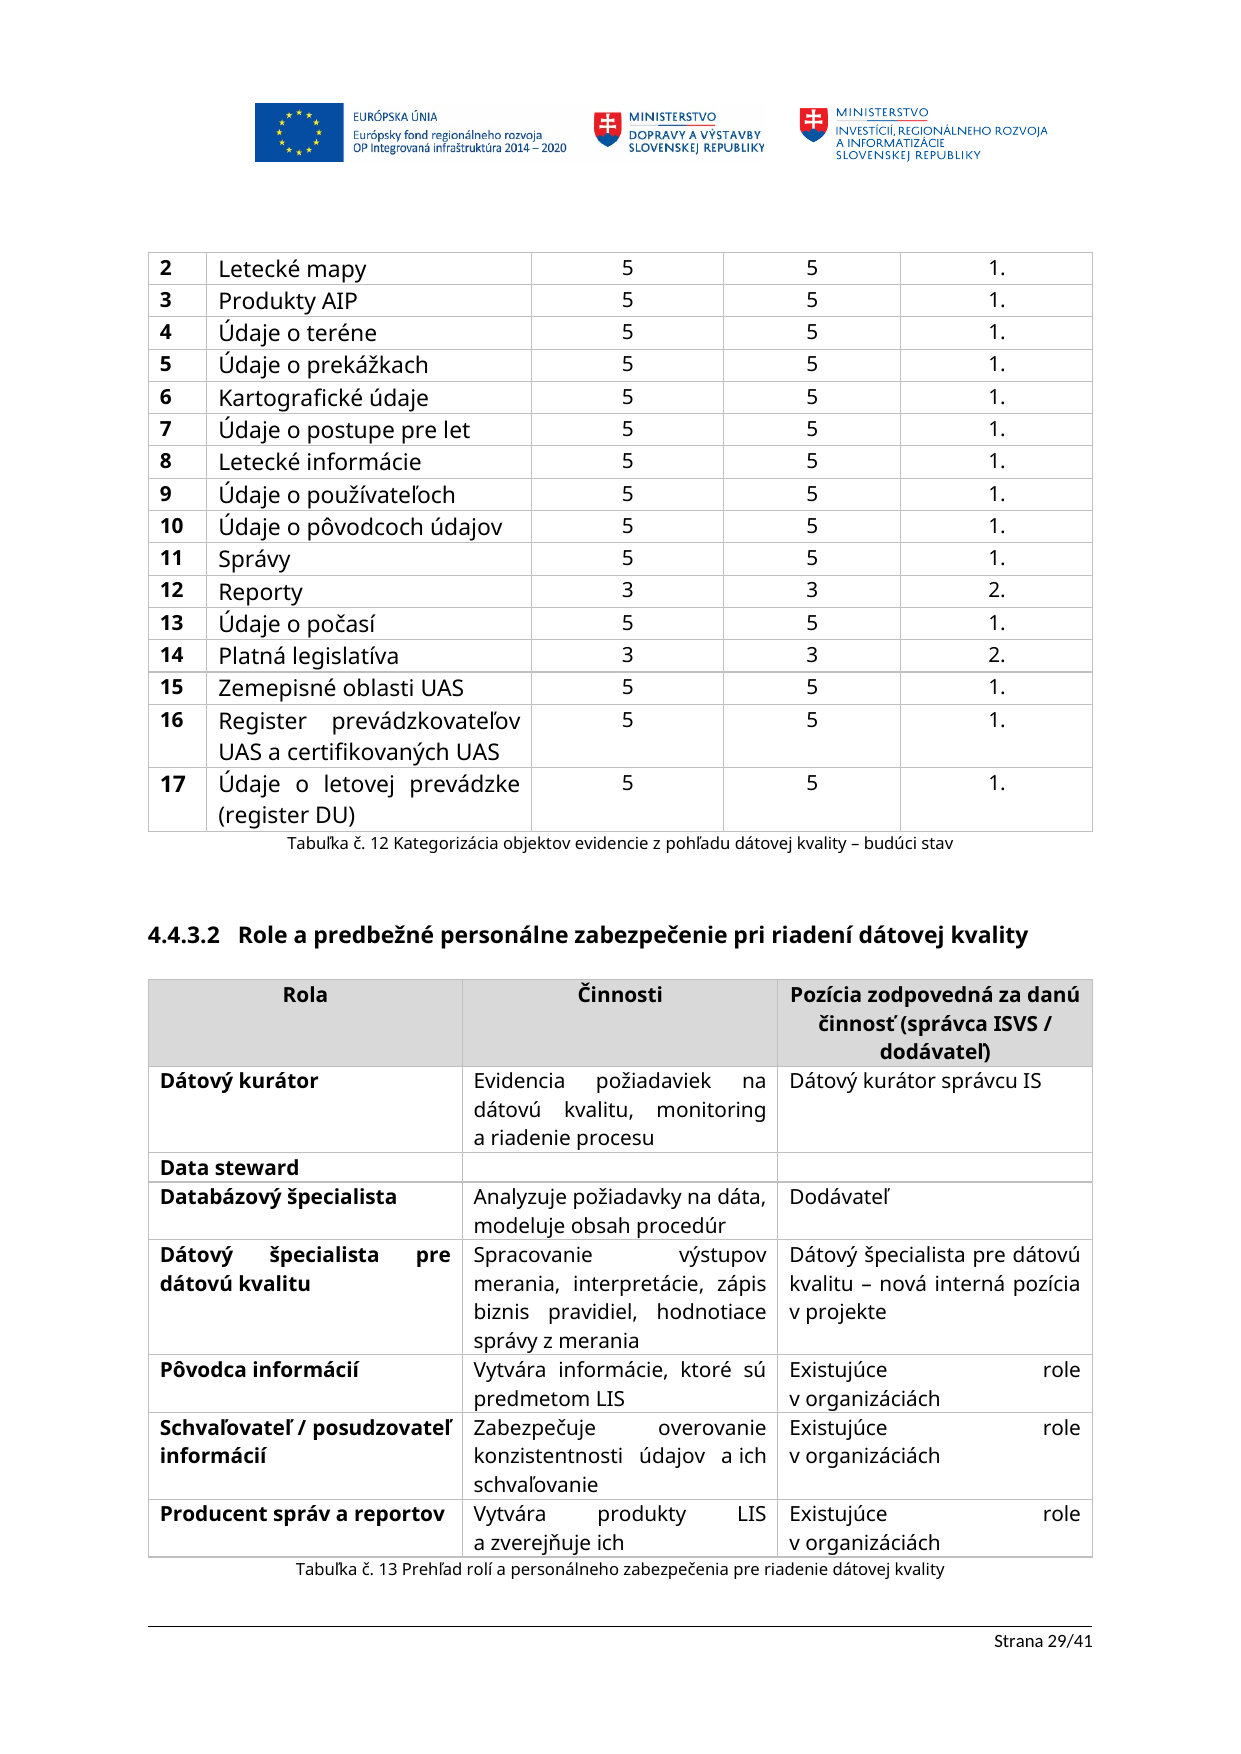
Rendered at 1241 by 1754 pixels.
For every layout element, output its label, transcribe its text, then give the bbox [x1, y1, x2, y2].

table_cell Data steward [149, 1153, 462, 1181]
table_cell 15 [149, 673, 206, 704]
table_cell 1. [901, 673, 1092, 704]
table_cell 5 [532, 317, 723, 348]
table_cell 17 [149, 768, 206, 831]
table_cell Platná legislatíva [207, 640, 531, 671]
table_cell 5 [724, 768, 900, 831]
table_cell 5 [724, 253, 900, 284]
table_cell 1. [901, 317, 1092, 348]
table_cell Letecké mapy [207, 253, 531, 284]
table_cell Produkty AIP [207, 285, 531, 316]
table_cell Údaje o letovej prevádzke (register DU) [207, 768, 531, 831]
table_cell 7 [149, 414, 206, 445]
table_cell [778, 1153, 1092, 1181]
table_cell 3 [149, 285, 206, 316]
table_cell 14 [149, 640, 206, 671]
table_cell 13 [149, 608, 206, 639]
table_cell Producent správ a reportov [149, 1500, 462, 1556]
table_cell 5 [532, 543, 723, 574]
table_cell Údaje o teréne [207, 317, 531, 348]
table_cell 5 [724, 511, 900, 542]
table_cell 5 [724, 608, 900, 639]
table_cell 1. [901, 608, 1092, 639]
table_cell 3 [724, 576, 900, 607]
picture [255, 103, 764, 162]
table_cell 1. [901, 350, 1092, 381]
table_cell 1. [901, 414, 1092, 445]
table_cell Dodávateľ [778, 1183, 1092, 1239]
table_cell 5 [532, 705, 723, 767]
table_cell 16 [149, 705, 206, 767]
text Tabuľka č. 13 Prehľad rolí a personálneho zabezpečenia pre riadenie dátovej kvality [148, 1558, 1092, 1580]
table_cell Vytvára informácie, ktoré sú predmetom LIS [463, 1355, 777, 1412]
table_cell 1. [901, 705, 1092, 767]
table_cell Dátový špecialista pre dátovú kvalitu [149, 1240, 462, 1354]
table_cell 1. [901, 768, 1092, 831]
table_cell 4 [149, 317, 206, 348]
table_cell Dátový kurátor správcu IS [778, 1067, 1092, 1152]
table_cell Pôvodca informácií [149, 1355, 462, 1412]
table_cell 5 [532, 608, 723, 639]
table_header Pozícia zodpovedná za danú činnosť (správca ISVS / dodávateľ) [778, 980, 1092, 1066]
table_cell 1. [901, 253, 1092, 284]
table_cell 5 [724, 673, 900, 704]
table_cell Dátový kurátor [149, 1067, 462, 1152]
table_cell Zemepisné oblasti UAS [207, 673, 531, 704]
table_cell Údaje o prekážkach [207, 350, 531, 381]
table_cell 5 [724, 382, 900, 413]
table_cell 5 [532, 350, 723, 381]
table_cell Zabezpečuje overovanie konzistentnosti údajov a ich schvaľovanie [463, 1413, 777, 1498]
table_cell 5 [724, 479, 900, 510]
table_cell 5 [724, 705, 900, 767]
table_cell 3 [532, 640, 723, 671]
table_cell 10 [149, 511, 206, 542]
table_cell 5 [532, 285, 723, 316]
table_cell Schvaľovateľ / posudzovateľ informácií [149, 1413, 462, 1498]
table_cell 3 [532, 576, 723, 607]
table_cell Evidencia požiadaviek na dátovú kvalitu, monitoring a riadenie procesu [463, 1067, 777, 1152]
table_cell 1. [901, 285, 1092, 316]
table_cell 5 [532, 382, 723, 413]
table_cell [463, 1153, 777, 1181]
table_cell Letecké informácie [207, 446, 531, 478]
table_cell 2 [149, 253, 206, 284]
table_cell 1. [901, 543, 1092, 574]
table_cell Správy [207, 543, 531, 574]
table_cell 5 [532, 768, 723, 831]
table_cell 8 [149, 446, 206, 478]
table_cell Register prevádzkovateľov UAS a certifikovaných UAS [207, 705, 531, 767]
table_cell 1. [901, 446, 1092, 478]
table_cell Vytvára produkty LIS a zverejňuje ich [463, 1500, 777, 1556]
table_cell 1. [901, 479, 1092, 510]
table_header Rola [149, 980, 462, 1066]
text Tabuľka č. 12 Kategorizácia objektov evidencie z pohľadu dátovej kvality – budúci stav [148, 832, 1092, 854]
table_cell 1. [901, 511, 1092, 542]
table_cell Databázový špecialista [149, 1183, 462, 1239]
table_cell 2. [901, 640, 1092, 671]
picture [799, 108, 1048, 162]
table_cell Kartografické údaje [207, 382, 531, 413]
table_cell 12 [149, 576, 206, 607]
subtitle Role a predbežné personálne zabezpečenie pri riadení dátovej kvality [148, 919, 1092, 950]
table_cell 2. [901, 576, 1092, 607]
table_cell 5 [532, 673, 723, 704]
table_cell Spracovanie výstupov merania, interpretácie, zápis biznis pravidiel, hodnotiace správy z merania [463, 1240, 777, 1354]
table_cell 5 [149, 350, 206, 381]
table_cell 1. [901, 382, 1092, 413]
table_cell 5 [724, 350, 900, 381]
table_cell 5 [724, 446, 900, 478]
table_cell 5 [532, 479, 723, 510]
table_cell Údaje o postupe pre let [207, 414, 531, 445]
table_cell 11 [149, 543, 206, 574]
table_cell 5 [532, 511, 723, 542]
table_cell Existujúce role v organizáciách [778, 1413, 1092, 1498]
table_cell Údaje o používateľoch [207, 479, 531, 510]
table_cell 9 [149, 479, 206, 510]
table_cell 5 [724, 543, 900, 574]
table_cell 5 [724, 414, 900, 445]
table_cell 6 [149, 382, 206, 413]
table_cell 5 [724, 285, 900, 316]
table_cell Reporty [207, 576, 531, 607]
table_cell 5 [532, 414, 723, 445]
table_cell Údaje o počasí [207, 608, 531, 639]
table_cell Existujúce role v organizáciách [778, 1500, 1092, 1556]
table_header Činnosti [463, 980, 777, 1066]
table_cell Dátový špecialista pre dátovú kvalitu – nová interná pozícia v projekte [778, 1240, 1092, 1354]
table_cell 5 [532, 446, 723, 478]
table_cell 3 [724, 640, 900, 671]
table_cell Analyzuje požiadavky na dáta, modeluje obsah procedúr [463, 1183, 777, 1239]
table_cell Existujúce role v organizáciách [778, 1355, 1092, 1412]
table_cell 5 [724, 317, 900, 348]
table_cell 5 [532, 253, 723, 284]
table_cell Údaje o pôvodcoch údajov [207, 511, 531, 542]
